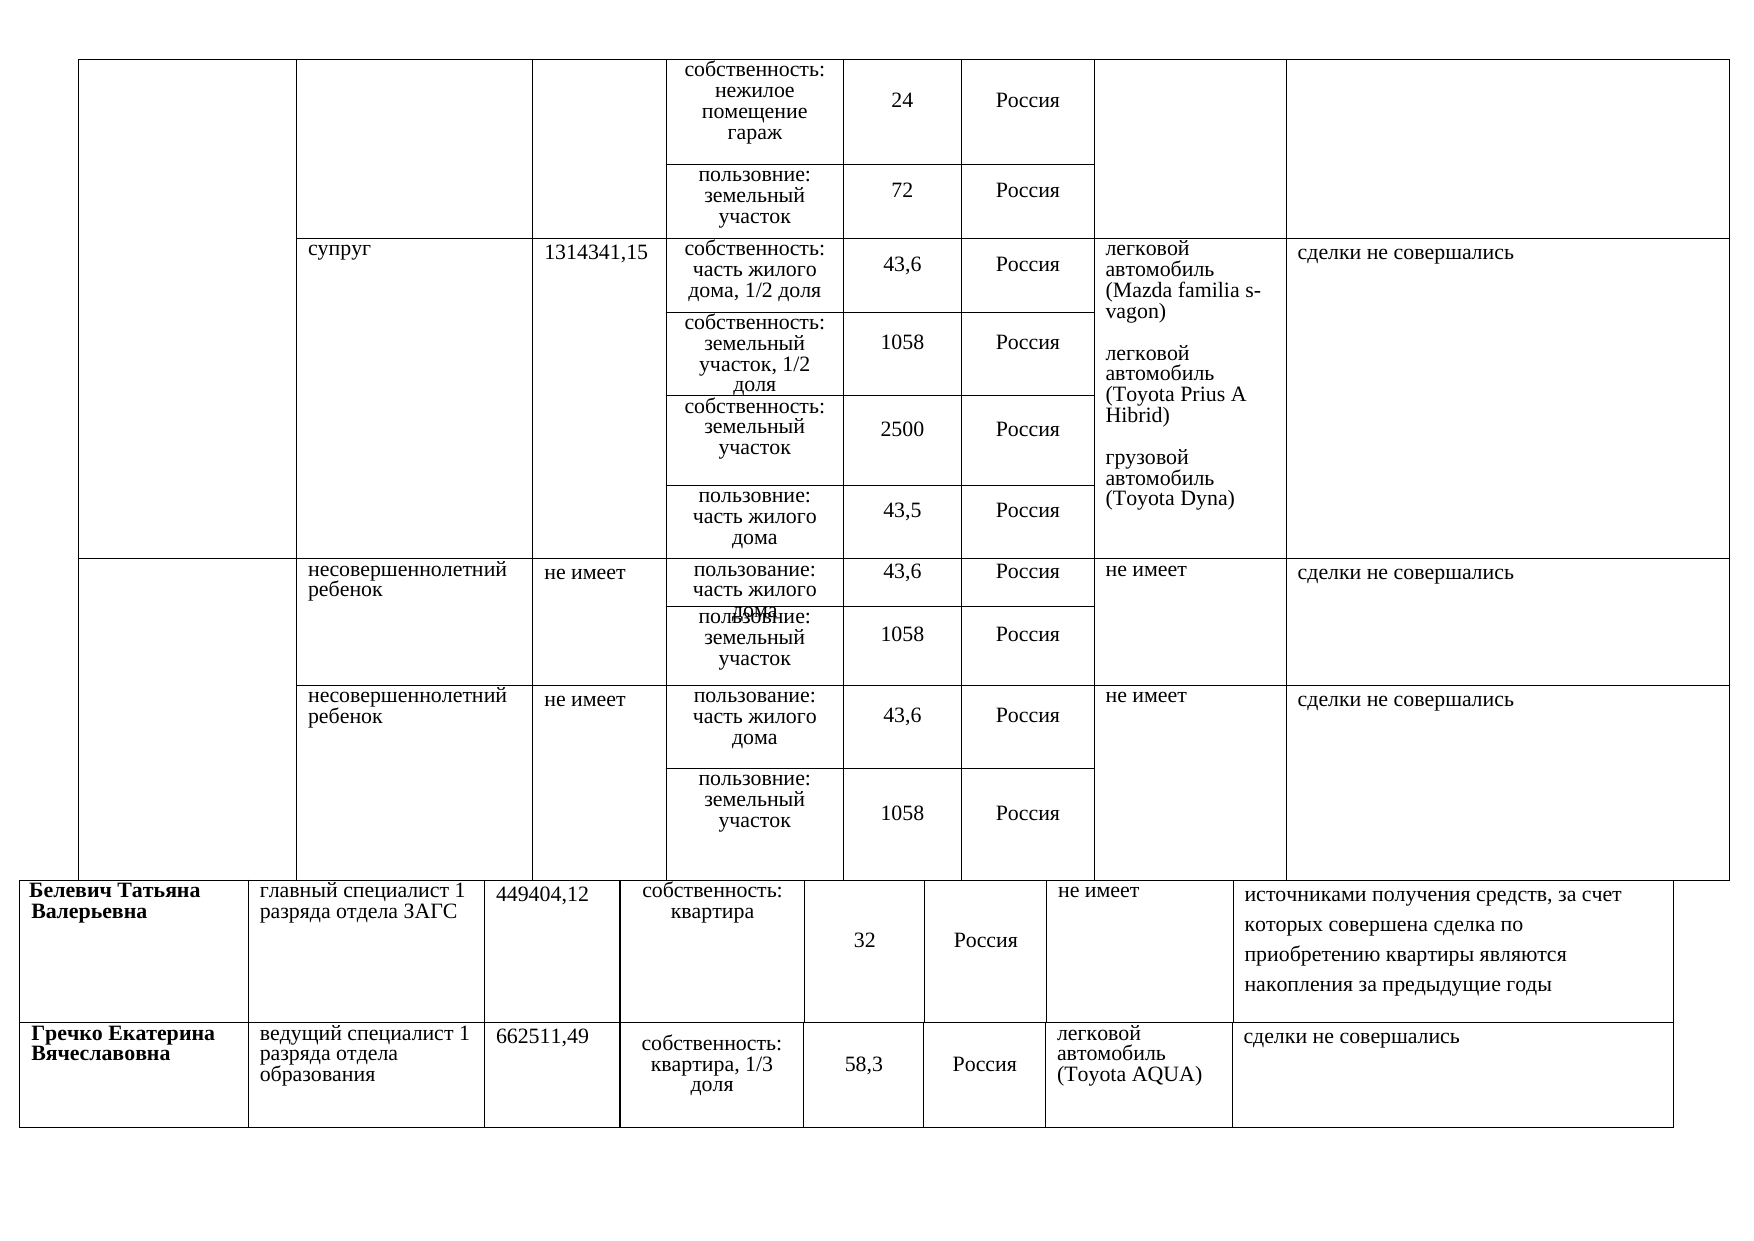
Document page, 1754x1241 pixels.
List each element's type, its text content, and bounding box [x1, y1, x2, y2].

table_cell Россия [962, 165, 1094, 238]
table_cell Россия [962, 686, 1094, 768]
table_cell 662511,49 [485, 1023, 619, 1127]
table_cell не имеет [533, 686, 666, 879]
table_cell сделки не совершались [1287, 559, 1729, 685]
table_cell сделки не совершались [1287, 686, 1729, 879]
table_cell собственность: квартира [621, 881, 804, 1022]
table_cell собственность: квартира, 1/3 доля [621, 1023, 803, 1127]
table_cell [1046, 1023, 1232, 1127]
table_cell 43,5 [844, 486, 961, 558]
table_cell пользовние: земельный участок [667, 769, 843, 879]
table_cell сделки не совершались [1287, 239, 1729, 558]
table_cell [667, 313, 843, 395]
table_cell 1058 [844, 313, 961, 395]
table_cell пользование: часть жилого дома [667, 559, 843, 606]
table_cell 43,6 [844, 239, 961, 312]
table_cell Россия [962, 559, 1094, 606]
table_cell пользовние: часть жилого дома [667, 486, 843, 558]
table_cell Россия [962, 486, 1094, 558]
table_cell легковой автомобиль (Mazda familia s-vagon) легковой автомобиль (Toyota Prius A Hibrid) грузовой автомобиль (Toyota Dyna) [1095, 239, 1286, 558]
table_cell Россия [962, 607, 1094, 685]
table_cell собственность: часть жилого дома, 1/2 доля [667, 239, 843, 312]
table_cell Россия [962, 60, 1094, 164]
table_cell 72 [844, 165, 961, 238]
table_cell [1233, 1023, 1673, 1127]
table_cell 1058 [844, 607, 961, 685]
table_cell не имеет [1095, 559, 1286, 685]
table_cell 32 [805, 881, 924, 1022]
table_cell несовершеннолетний ребенок [297, 686, 532, 879]
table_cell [249, 1023, 484, 1127]
table_cell Россия [962, 239, 1094, 312]
table_cell 58,3 [804, 1023, 923, 1127]
table_cell источниками получения средств, за счет которых совершена сделка по приобретению квартиры являются накопления за предыдущие годы [1234, 881, 1673, 1022]
table_cell Россия [924, 1023, 1045, 1127]
table_cell не имеет [1095, 686, 1286, 879]
table_cell Россия [962, 313, 1094, 395]
table_cell [79, 559, 296, 879]
table_cell пользовние: земельный участок [667, 607, 843, 685]
table_cell не имеет [1047, 881, 1233, 1022]
table_cell 43,6 [844, 559, 961, 606]
table_cell Россия [962, 396, 1094, 485]
table_cell Белевич Татьяна Валерьевна [20, 881, 248, 1022]
table_cell 449404,12 [485, 881, 619, 1022]
table_cell Россия [962, 769, 1094, 879]
table_cell собственность: земельный участок [667, 396, 843, 485]
table_cell пользовние: земельный участок [667, 165, 843, 238]
table_cell главный специалист 1 разряда отдела ЗАГС [249, 881, 484, 1022]
table_cell 24 [844, 60, 961, 164]
table_cell несовершеннолетний ребенок [297, 559, 532, 685]
table_cell собственность: нежилое помещение гараж [667, 60, 843, 164]
table_cell 2500 [844, 396, 961, 485]
table_cell супруг [297, 239, 532, 558]
table_cell не имеет [533, 559, 666, 685]
table_cell 43,6 [844, 686, 961, 768]
table_cell пользование: часть жилого дома [667, 686, 843, 768]
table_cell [20, 1023, 248, 1127]
table_cell 1314341,15 [533, 239, 666, 558]
table_cell Россия [925, 881, 1046, 1022]
table_cell 1058 [844, 769, 961, 879]
